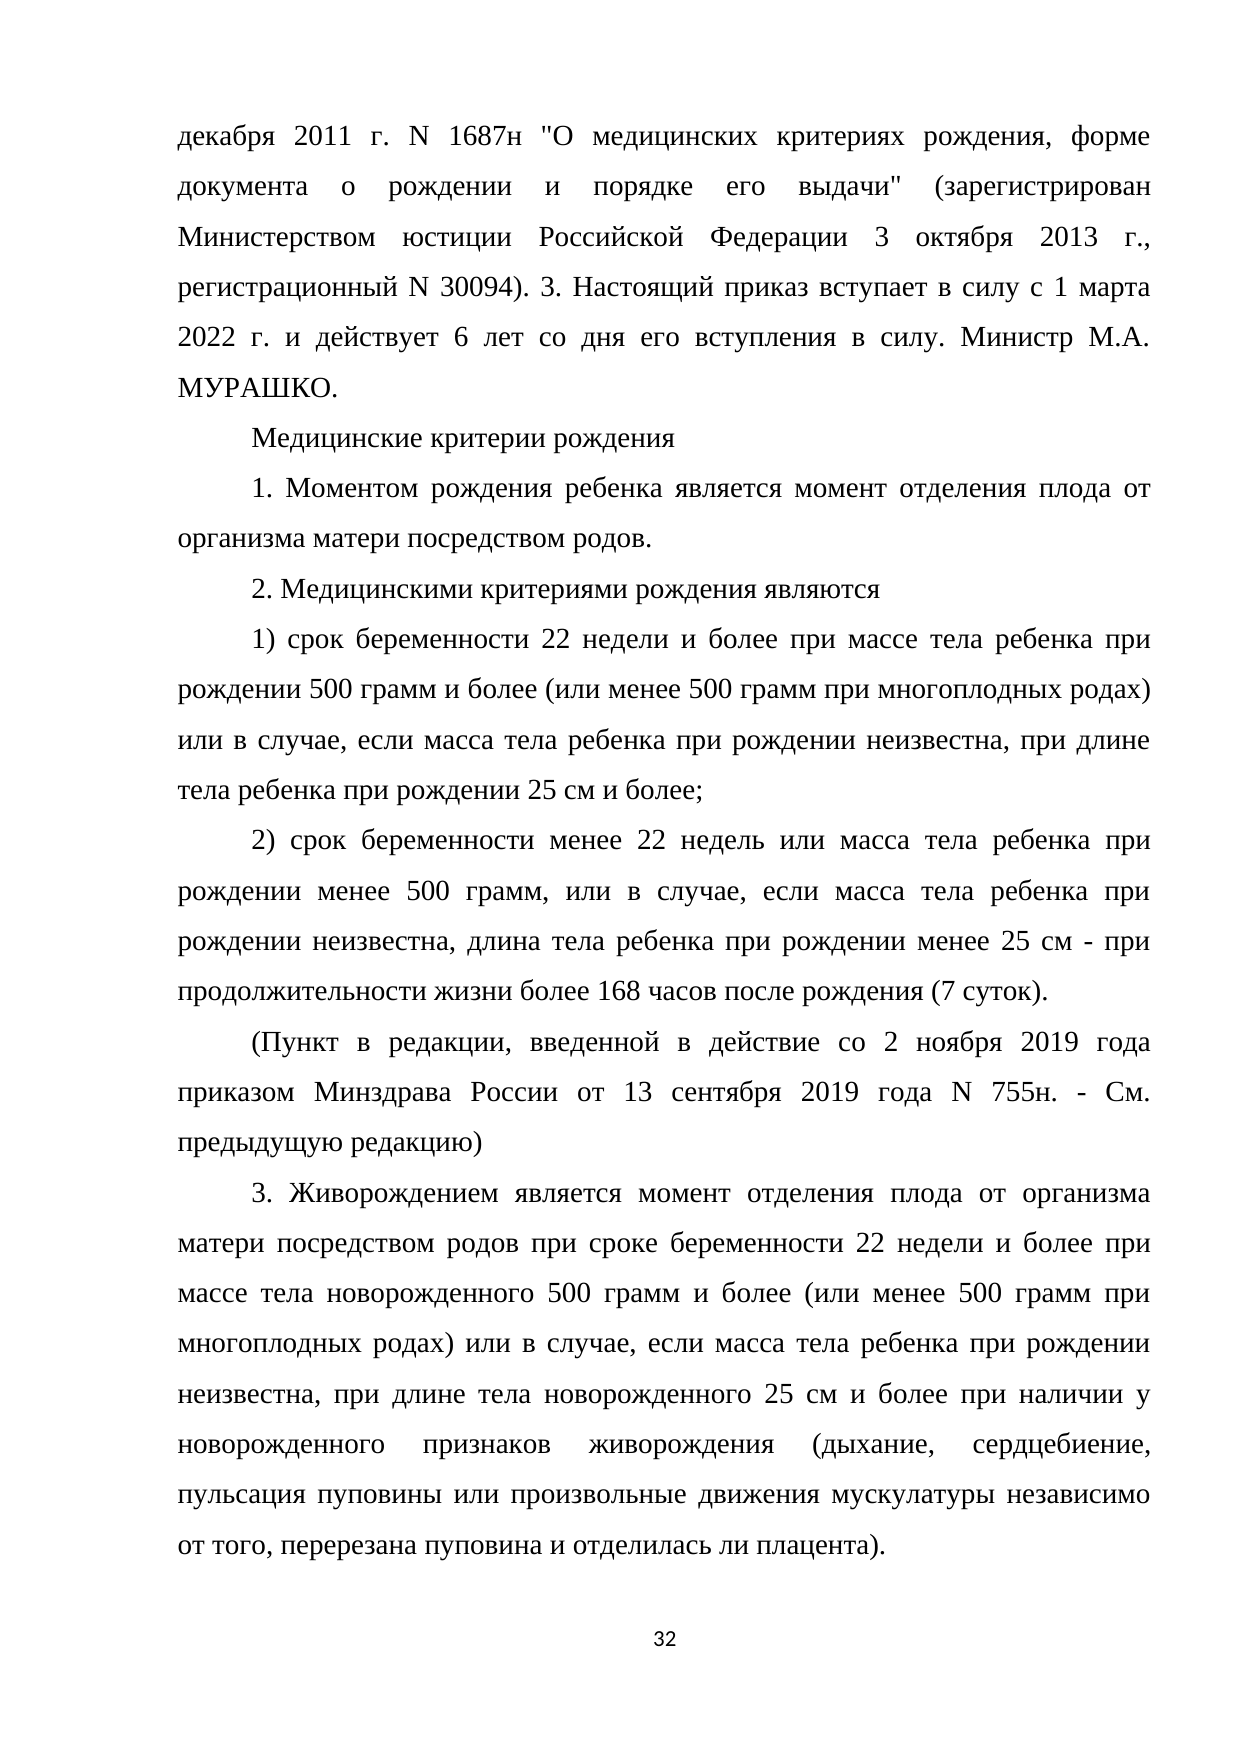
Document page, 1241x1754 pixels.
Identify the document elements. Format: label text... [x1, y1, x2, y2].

text 1) срок беременности 22 недели и более при массе тела ребенка при рождении 500 грамм и более (или менее 500 грамм при многоплодных родах) или в случае, если масса тела ребенка при рождении неизвестна, при длине тела ребенка при рождении 25 см и более; [177, 621, 1152, 806]
text 1. Моментом рождения ребенка является момент отделения плода от организма матери посредством родов. [177, 470, 1152, 554]
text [177, 118, 1152, 403]
text 2. Медицинскими критериями рождения являются [177, 571, 1152, 604]
text 2) срок беременности менее 22 недель или масса тела ребенка при рождении менее 500 грамм, или в случае, если масса тела ребенка при рождении неизвестна, длина тела ребенка при рождении менее 25 см - при продолжительности жизни более 168 часов после рождения (7 суток). [177, 822, 1152, 1007]
text (Пункт в редакции, введенной в действие со 2 ноября 2019 года приказом Минздрава России от 13 сентября 2019 года N 755н. - См. предыдущую редакцию) [177, 1024, 1152, 1158]
text Медицинские критерии рождения [177, 420, 1152, 453]
text 3. Живорождением является момент отделения плода от организма матери посредством родов при сроке беременности 22 недели и более при массе тела новорожденного 500 грамм и более (или менее 500 грамм при многоплодных родах) или в случае, если масса тела ребенка при рождении неизвестна, при длине тела новорожденного 25 см и более при наличии у новорожденного признаков живорождения (дыхание, сердцебиение, пульсация пуповины или произвольные движения мускулатуры независимо от того, перерезана пуповина и отделилась ли плацента). [177, 1175, 1152, 1560]
